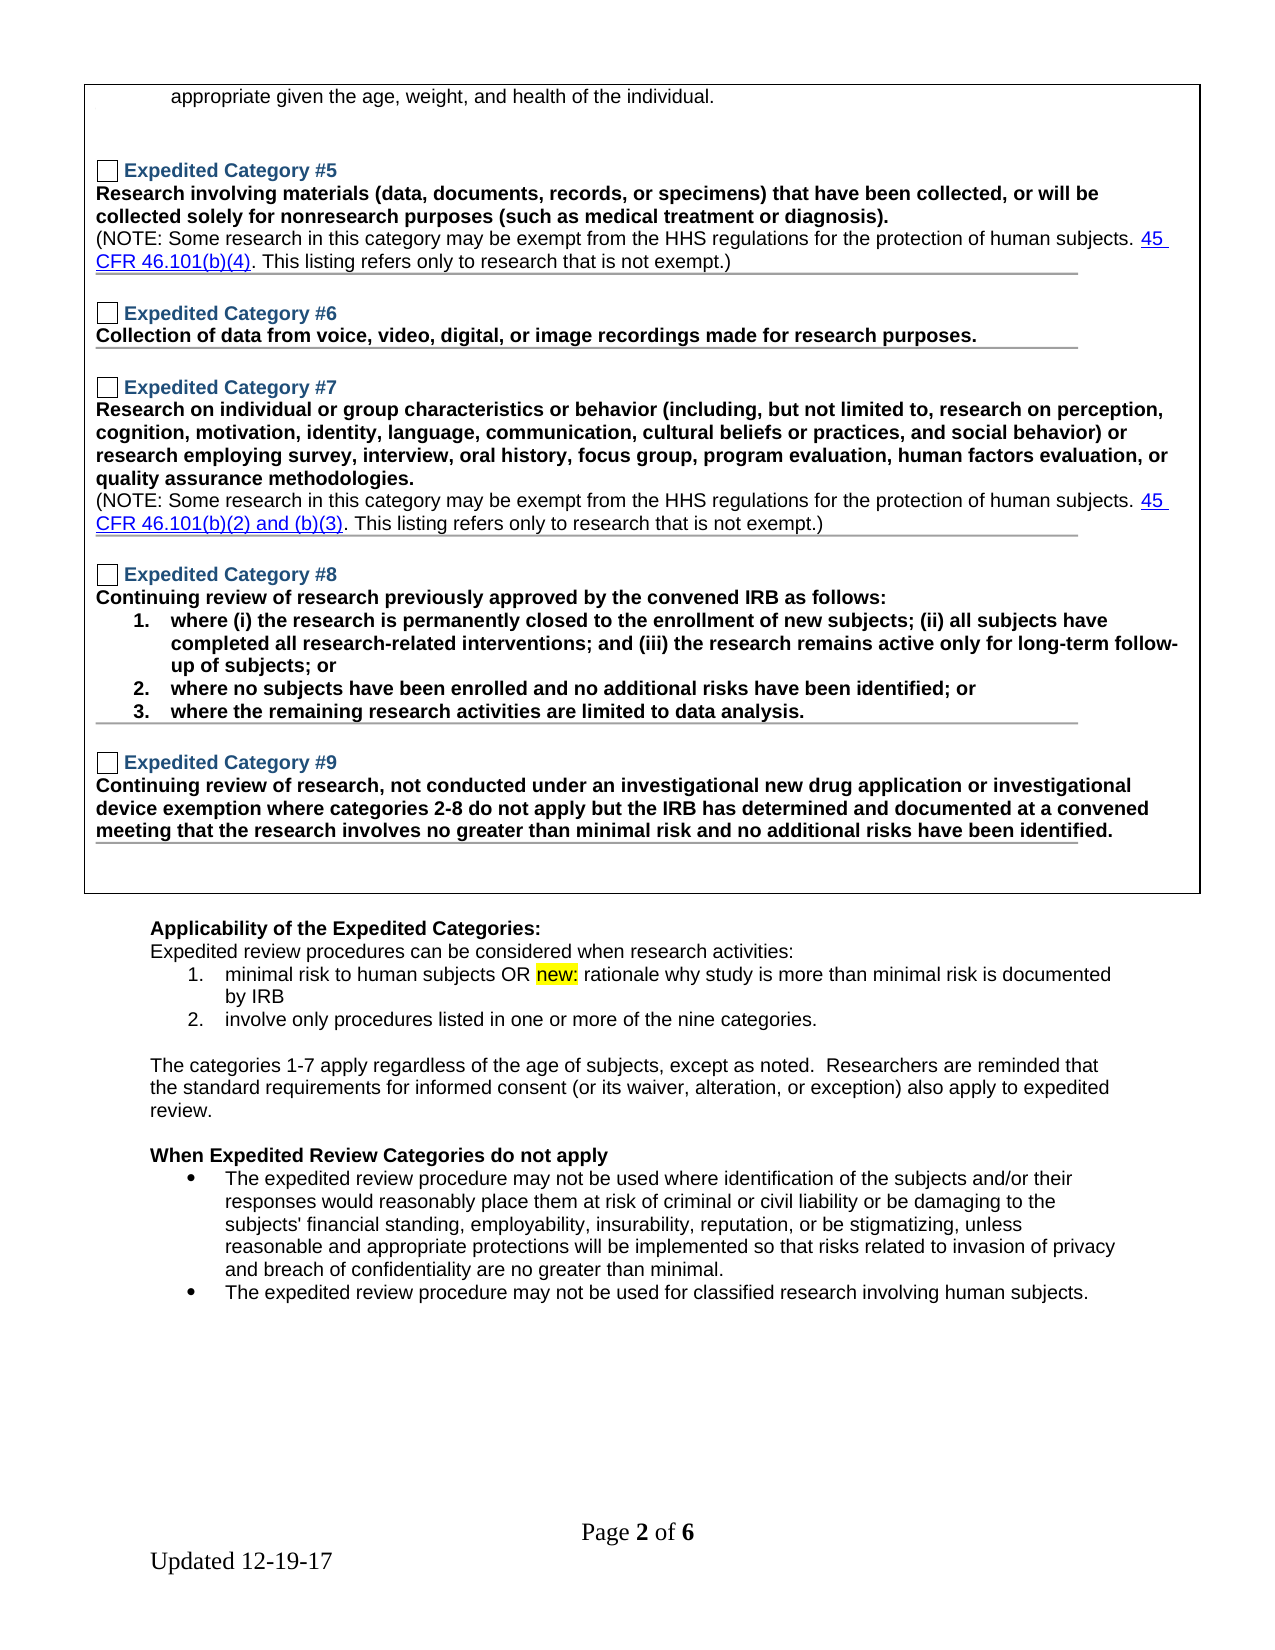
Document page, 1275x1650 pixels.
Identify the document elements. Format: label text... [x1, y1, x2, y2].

text Expedited review procedures can be considered when research activities: [150, 940, 1125, 963]
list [187, 1281, 1125, 1304]
text The categories 1-7 apply regardless of the age of subjects, except as noted. Researchers are reminded that the standard requirements for informed consent (or its waiver, alteration, or exception) also apply to expedited review. [150, 1053, 1125, 1122]
text When Expedited Review Categories do not apply [150, 1144, 1125, 1167]
text Applicability of the Expedited Categories: [150, 917, 1125, 940]
list involve only procedures listed in one or more of the nine categories. [187, 1008, 1125, 1031]
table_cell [85, 85, 1199, 893]
list minimal risk to human subjects OR new: rationale why study is more than minimal risk is documented by IRB [187, 963, 1125, 1008]
list The expedited review procedure may not be used where identification of the subjects and/or their responses would reasonably place them at risk of criminal or civil liability or be damaging to the subjects' financial standing, employability, insurability, reputation, or be stigmatizing, unless reasonable and appropriate protections will be implemented so that risks related to invasion of privacy and breach of confidentiality are no greater than minimal. [187, 1167, 1125, 1281]
